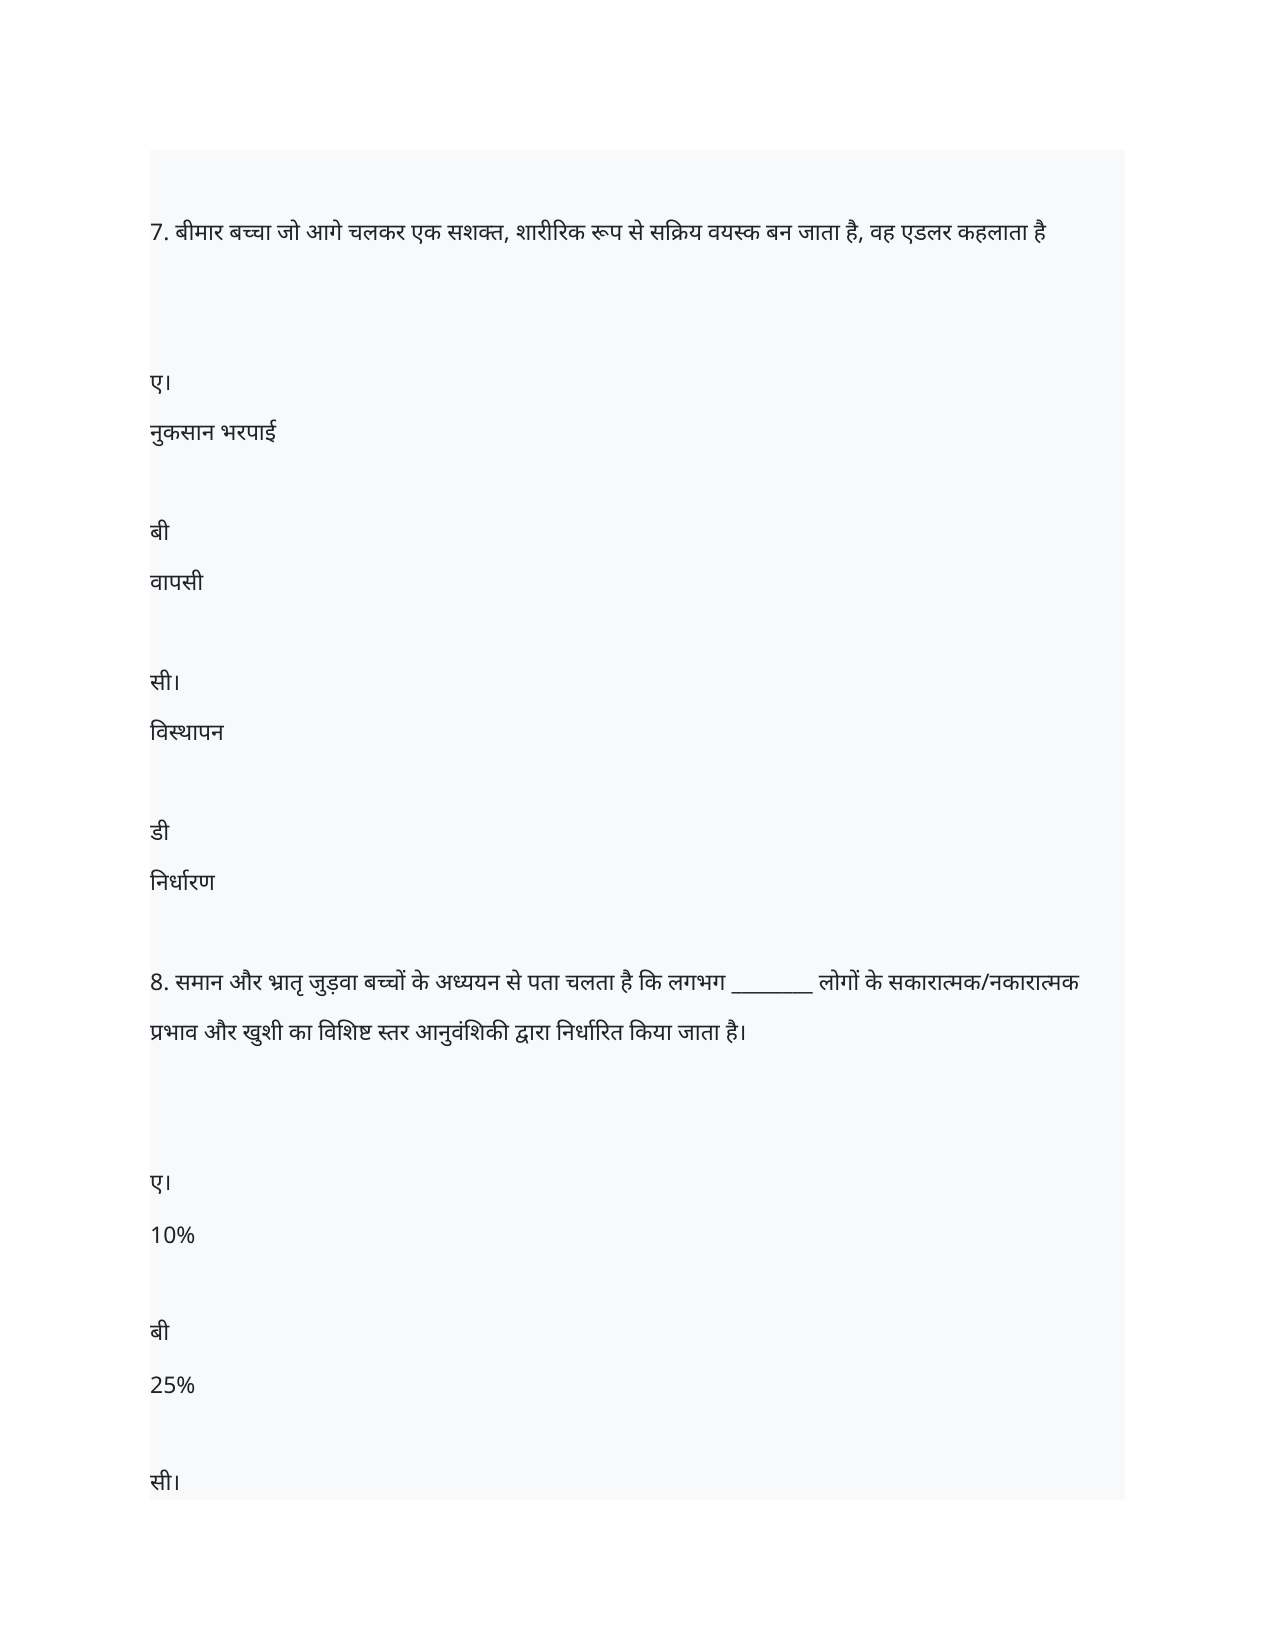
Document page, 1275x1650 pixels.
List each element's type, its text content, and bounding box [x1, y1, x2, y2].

text 8. समान और भ्रातृ जुड़वा बच्चों के अध्ययन से पता चलता है कि लगभग ________ लोगों के सकारात्मक/नकारात्मक प्रभाव और खुशी का विशिष्ट स्तर आनुवंशिकी द्वारा निर्धारित किया जाता है। [150, 950, 1125, 1050]
text 7. बीमार बच्चा जो आगे चलकर एक सशक्त, शारीरिक रूप से सक्रिय वयस्क बन जाता है, वह एडलर कहलाता है [150, 200, 1125, 250]
text बी [150, 500, 1125, 550]
text डी [150, 800, 1125, 850]
text विस्थापन [150, 700, 1125, 750]
text निर्धारण [150, 850, 1125, 900]
text नुकसान भरपाई [150, 400, 1125, 450]
text 10% [150, 1200, 1125, 1250]
text ए। [150, 1150, 1125, 1200]
text ए। [150, 350, 1125, 400]
text बी [150, 1300, 1125, 1350]
text सी। [150, 650, 1125, 700]
text वापसी [150, 550, 1125, 600]
text सी। [150, 1450, 1125, 1500]
text 25% [150, 1350, 1125, 1400]
